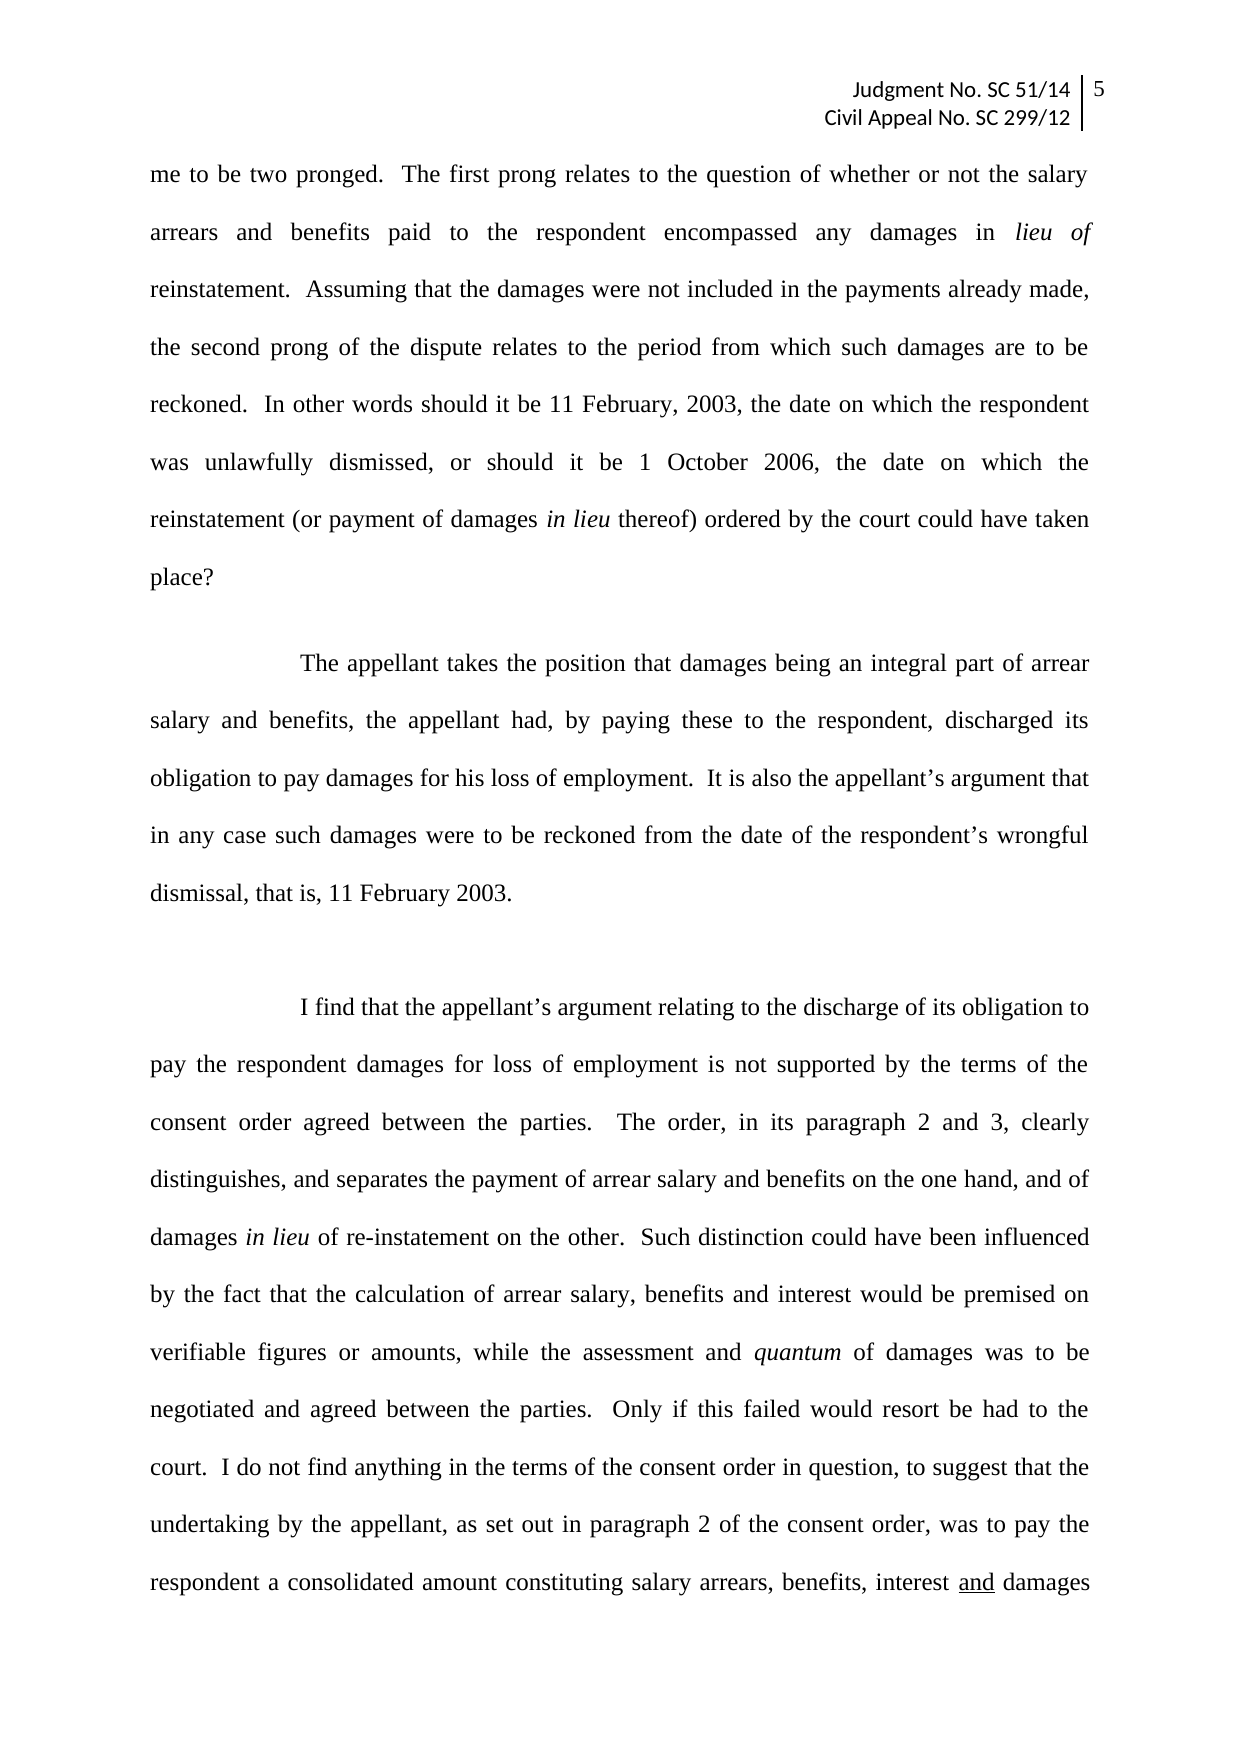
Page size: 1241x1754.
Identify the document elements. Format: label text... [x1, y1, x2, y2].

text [150, 992, 1090, 1596]
text The appellant takes the position that damages being an integral part of arrear salary and benefits, the appellant had, by paying these to the respondent, discharged its obligation to pay damages for his loss of employment. It is also the appellant’s argument that in any case such damages were to be reckoned from the date of the respondent’s wrongful dismissal, that is, 11 February 2003. [150, 648, 1090, 907]
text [150, 159, 1090, 590]
